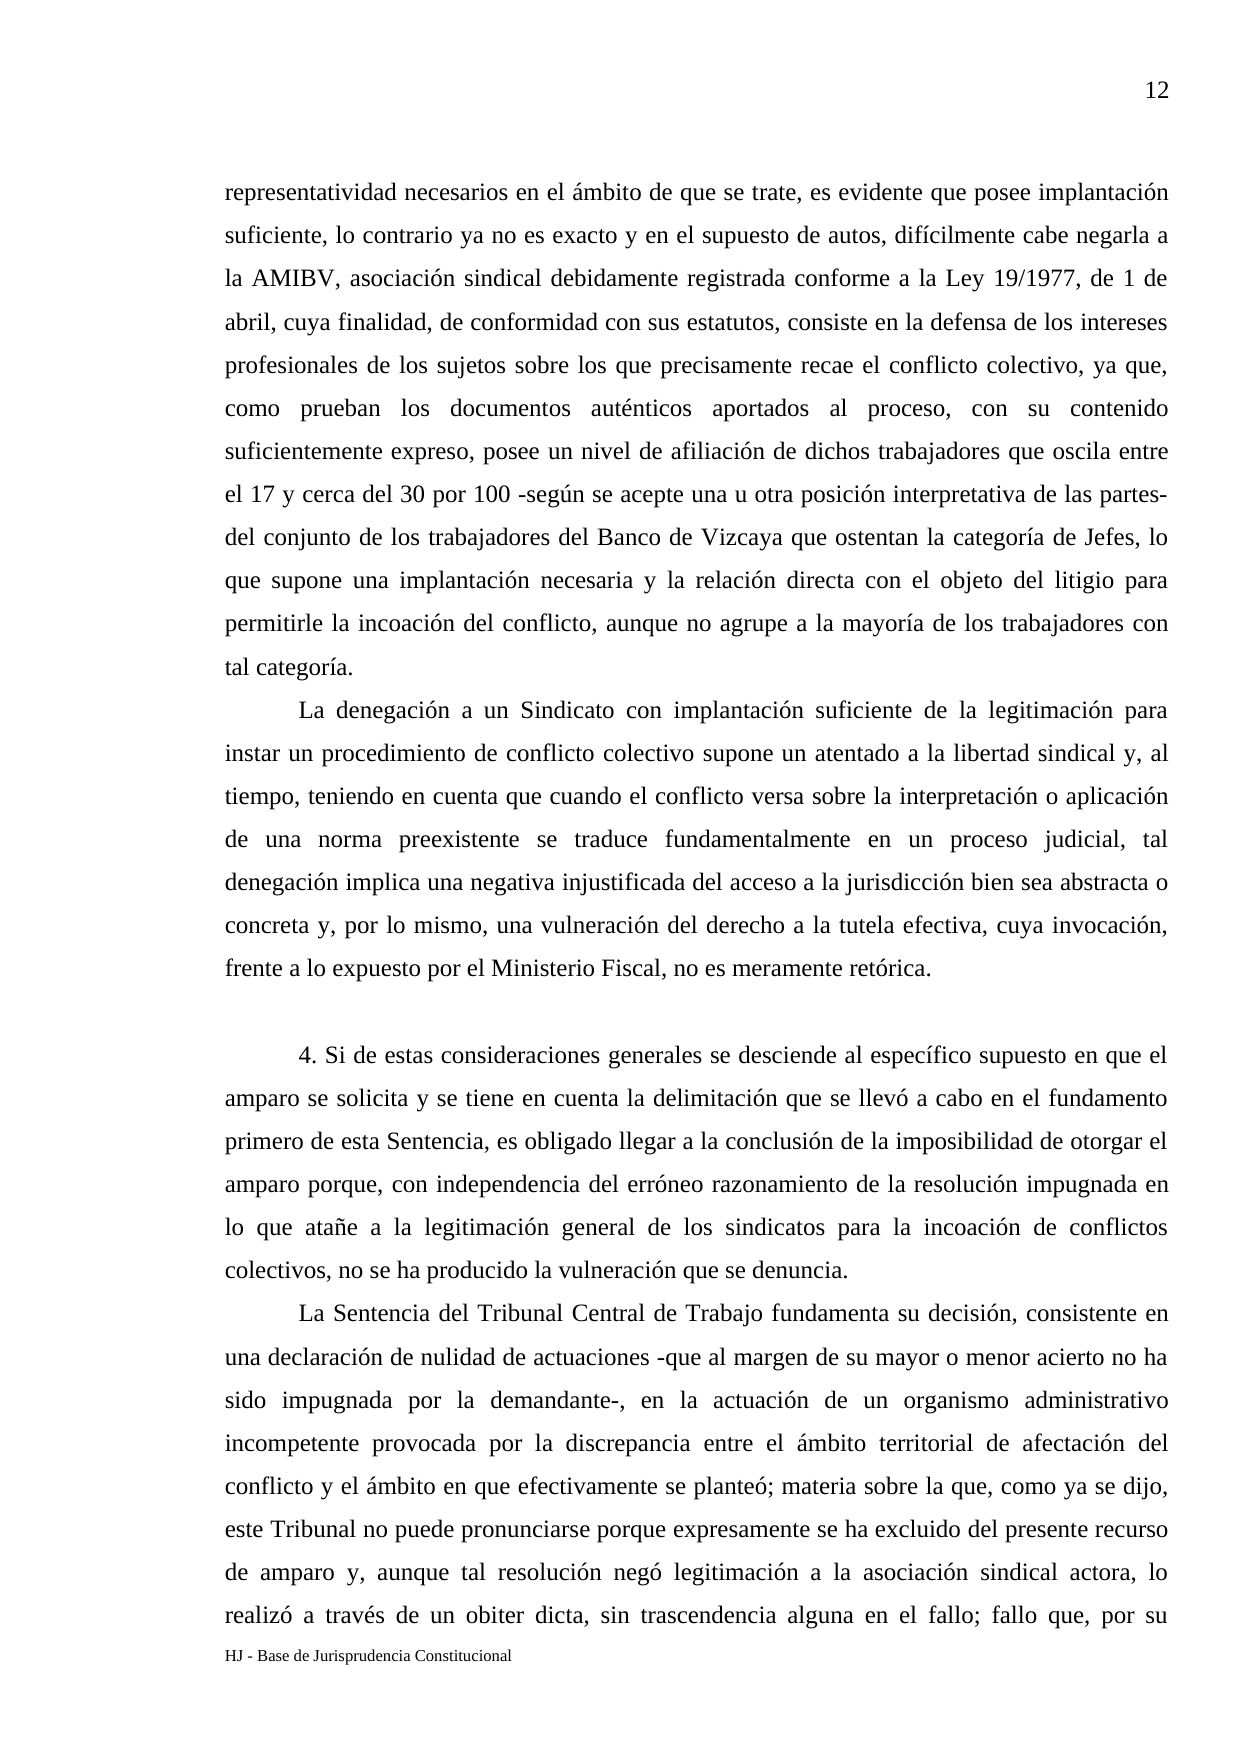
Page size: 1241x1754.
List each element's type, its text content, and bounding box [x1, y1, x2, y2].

text 4. Si de estas consideraciones generales se desciende al específico supuesto en que el amparo se solicita y se tiene en cuenta la delimitación que se llevó a cabo en el fundamento primero de esta Sentencia, es obligado llegar a la conclusión de la imposibilidad de otorgar el amparo porque, con independencia del erróneo razonamiento de la resolución impugnada en lo que atañe a la legitimación general de los sindicatos para la incoación de conflictos colectivos, no se ha producido la vulneración que se denuncia. [224, 1040, 1169, 1284]
text La denegación a un Sindicato con implantación suficiente de la legitimación para instar un procedimiento de conflicto colectivo supone un atentado a la libertad sindical y, al tiempo, teniendo en cuenta que cuando el conflicto versa sobre la interpretación o aplicación de una norma preexistente se traduce fundamentalmente en un proceso judicial, tal denegación implica una negativa injustificada del acceso a la jurisdicción bien sea abstracta o concreta y, por lo mismo, una vulneración del derecho a la tutela efectiva, cuya invocación, frente a lo expuesto por el Ministerio Fiscal, no es meramente retórica. [224, 695, 1169, 982]
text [224, 177, 1169, 680]
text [224, 1298, 1169, 1629]
